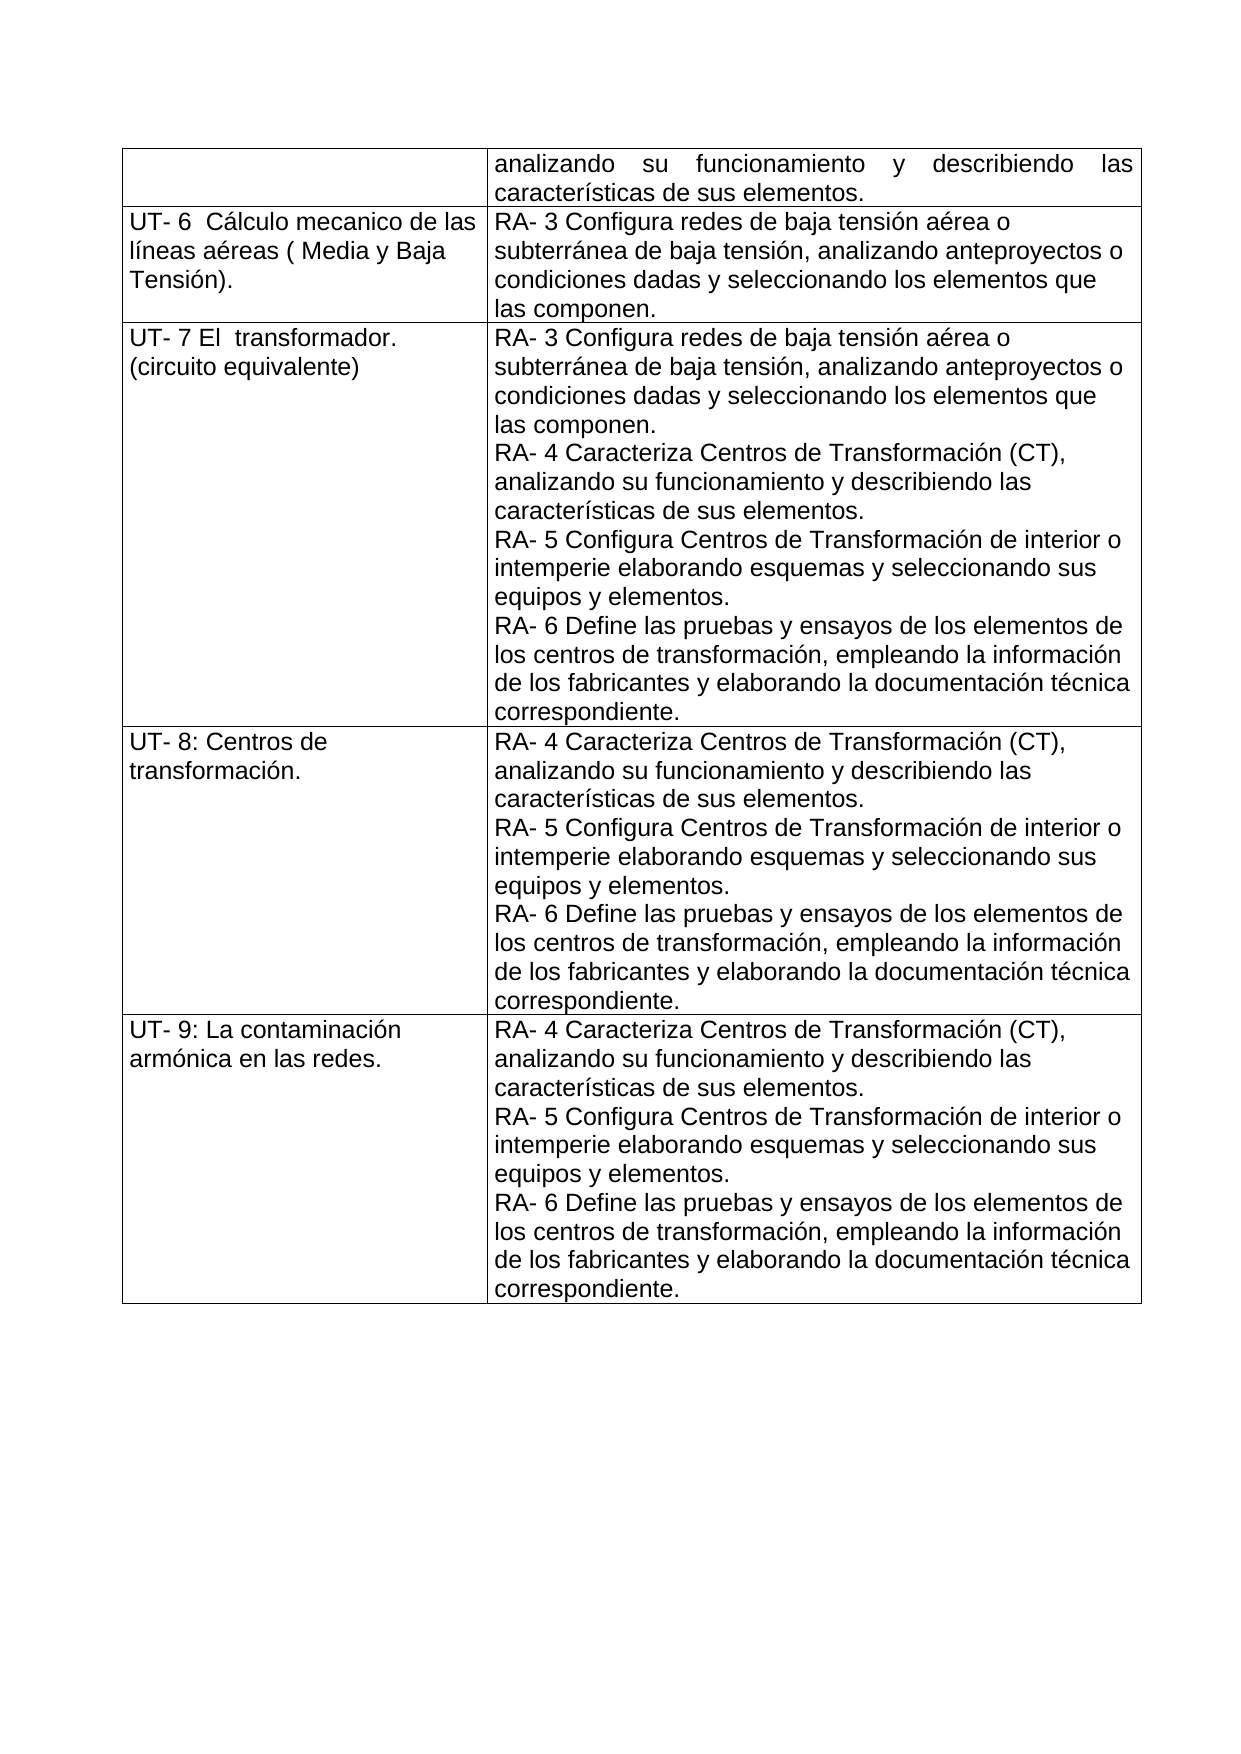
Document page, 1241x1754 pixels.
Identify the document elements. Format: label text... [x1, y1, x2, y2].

table_cell RA- 3 Configura redes de baja tensión aérea o subterránea de baja tensión, analizando anteproyectos o condiciones dadas y seleccionando los elementos que las componen. RA- 4 Caracteriza Centros de Transformación (CT), analizando su funcionamiento y describiendo las características de sus elementos. RA- 5 Configura Centros de Transformación de interior o intemperie elaborando esquemas y seleccionando sus equipos y elementos. RA- 6 Define las pruebas y ensayos de los elementos de los centros de transformación, empleando la información de los fabricantes y elaborando la documentación técnica correspondiente. [488, 323, 1141, 726]
table_cell RA- 4 Caracteriza Centros de Transformación (CT), analizando su funcionamiento y describiendo las características de sus elementos. RA- 5 Configura Centros de Transformación de interior o intemperie elaborando esquemas y seleccionando sus equipos y elementos. RA- 6 Define las pruebas y ensayos de los elementos de los centros de transformación, empleando la información de los fabricantes y elaborando la documentación técnica correspondiente. [488, 727, 1141, 1014]
table_cell RA- 3 Configura redes de baja tensión aérea o subterránea de baja tensión, analizando anteproyectos o condiciones dadas y seleccionando los elementos que las componen. [488, 207, 1141, 322]
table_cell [123, 149, 487, 206]
table_cell UT- 7 El transformador. (circuito equivalente) [123, 323, 487, 726]
table_cell RA- 4 Caracteriza Centros de Transformación (CT), analizando su funcionamiento y describiendo las características de sus elementos. RA- 5 Configura Centros de Transformación de interior o intemperie elaborando esquemas y seleccionando sus equipos y elementos. RA- 6 Define las pruebas y ensayos de los elementos de los centros de transformación, empleando la información de los fabricantes y elaborando la documentación técnica correspondiente. [488, 1015, 1141, 1303]
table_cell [488, 149, 1141, 206]
table_cell UT- 8: Centros de transformación. [123, 727, 487, 1014]
table_cell UT- 9: La contaminación armónica en las redes. [123, 1015, 487, 1303]
table_cell UT- 6 Cálculo mecanico de las líneas aéreas ( Media y Baja Tensión). [123, 207, 487, 322]
